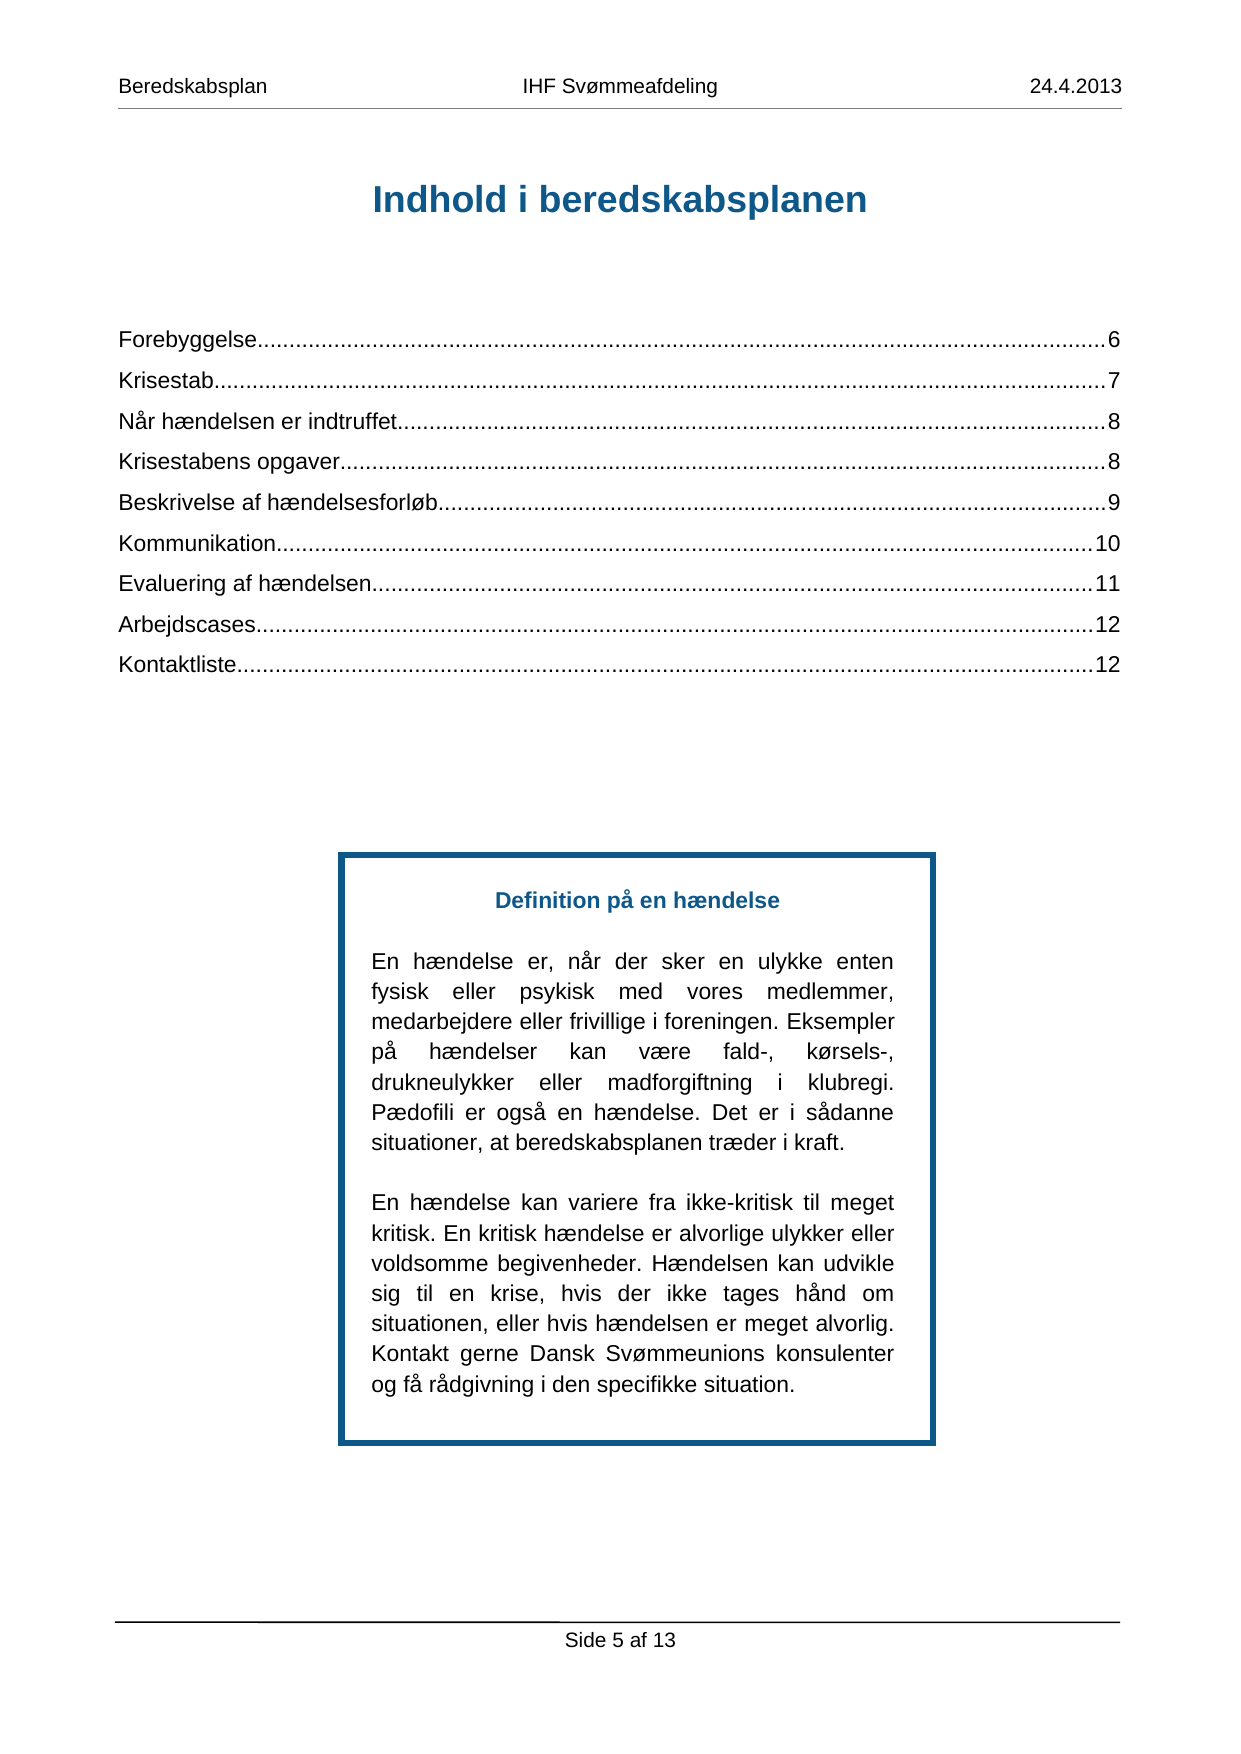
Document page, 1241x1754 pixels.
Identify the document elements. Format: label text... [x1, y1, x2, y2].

text Indhold i beredskabsplanen [118, 177, 1122, 220]
